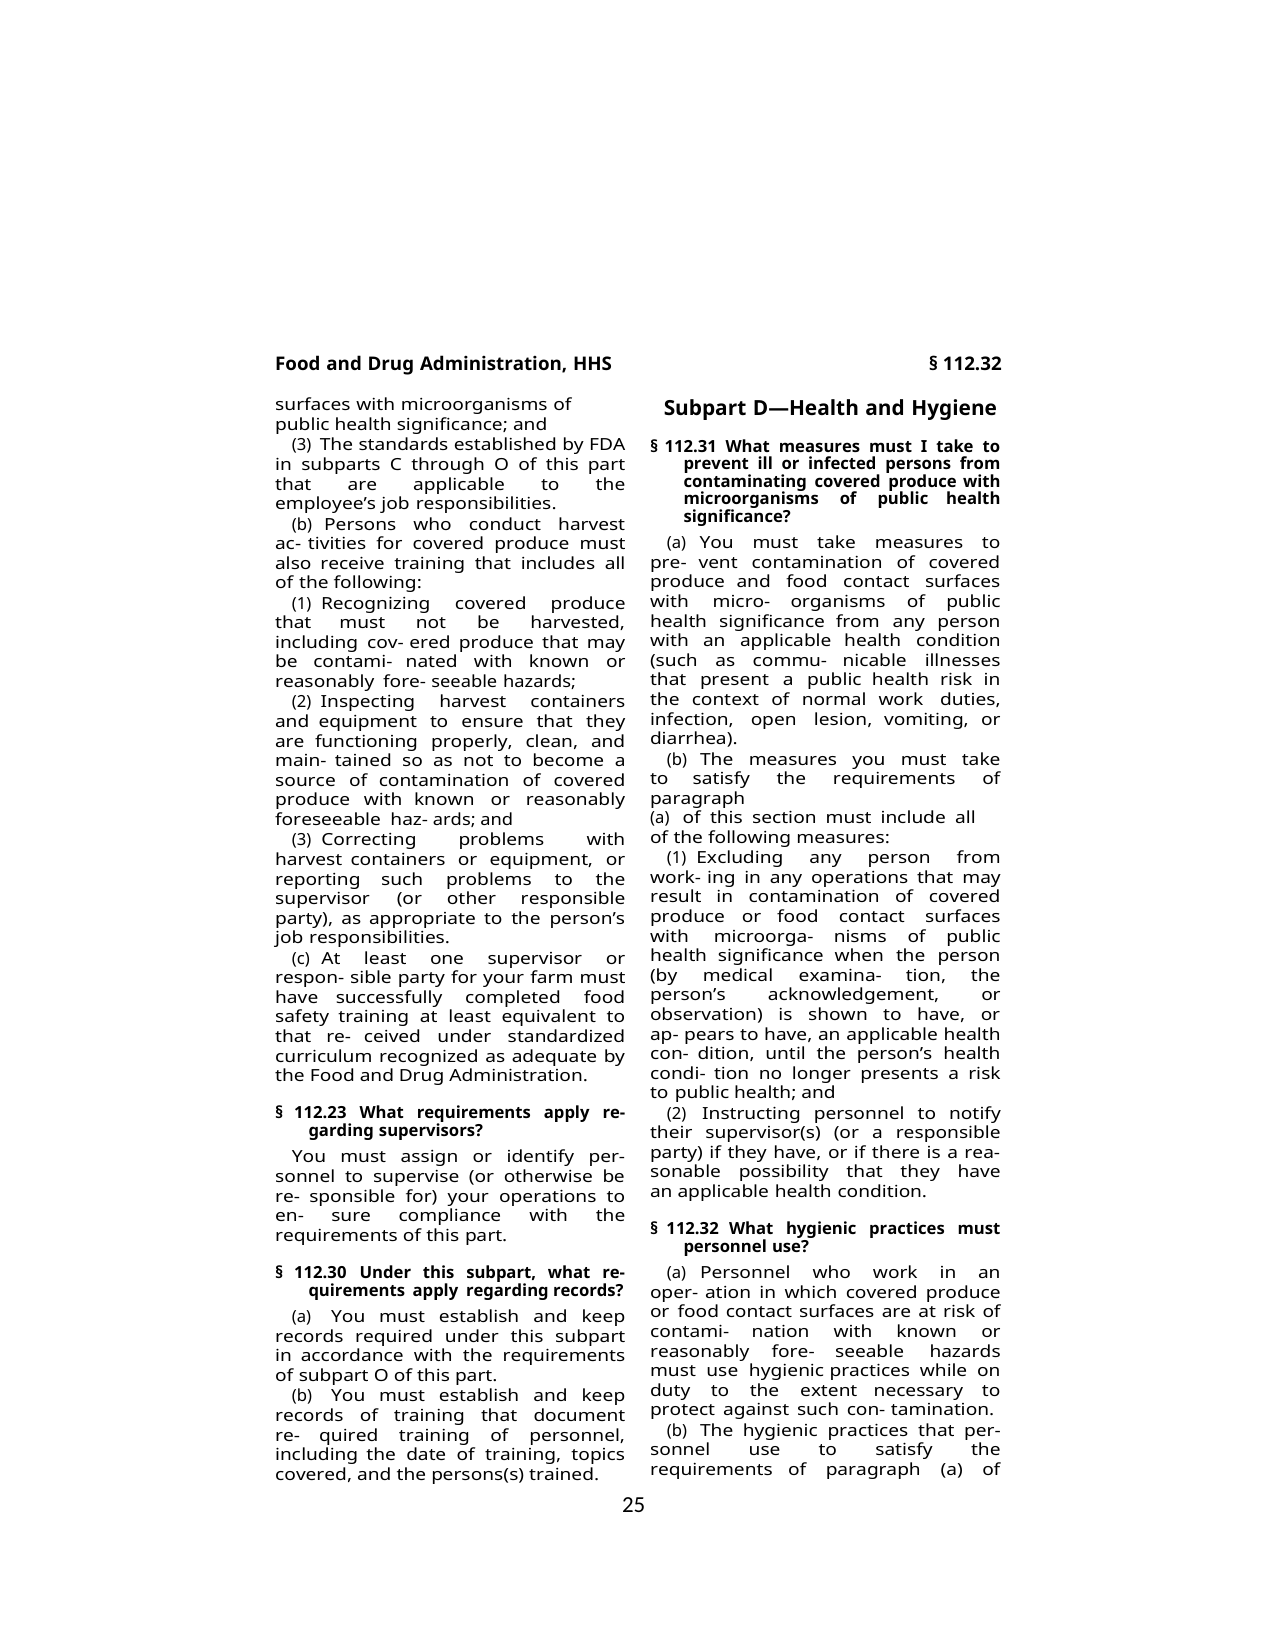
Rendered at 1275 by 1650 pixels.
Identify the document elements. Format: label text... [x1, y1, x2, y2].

subtitle § 112.31 What measures must I take to prevent ill or infected persons from contaminating covered produce with microorganisms of public health significance? [650, 438, 1000, 526]
subtitle Subpart D—Health and Hygiene [663, 393, 1096, 422]
subtitle § 112.32 What hygienic practices must personnel use? [650, 1221, 1000, 1256]
list Instructing personnel to notify their supervisor(s) (or a responsible party) if they have, or if there is a rea- sonable possibility that they have an applicable health condition. [650, 1103, 1000, 1201]
list You must take measures to pre- vent contamination of covered produce and food contact surfaces with micro- organisms of public health significance from any person with an applicable health condition (such as commu- nicable illnesses that present a public health risk in the context of normal work duties, infection, open lesion, vomiting, or diarrhea). [650, 533, 1000, 748]
list Excluding any person from work- ing in any operations that may result in contamination of covered produce or food contact surfaces with microorga- nisms of public health significance when the person (by medical examina- tion, the person’s acknowledgement, or observation) is shown to have, or ap- pears to have, an applicable health con- dition, until the person’s health condi- tion no longer presents a risk to public health; and [650, 848, 1000, 1103]
list Personnel who work in an oper- ation in which covered produce or food contact surfaces are at risk of contami- nation with known or reasonably fore- seeable hazards must use hygienic practices while on duty to the extent necessary to protect against such con- tamination. [650, 1263, 1001, 1420]
list Persons who conduct harvest ac- tivities for covered produce must also receive training that includes all of the following: [275, 514, 625, 593]
subtitle Food and Drug Administration, HHS § 112.32 [275, 350, 1096, 376]
subtitle § 112.23 What requirements apply re- garding supervisors? [275, 1105, 625, 1140]
list The measures you must take to satisfy the requirements of paragraph [650, 749, 1000, 808]
list Correcting problems with harvest containers or equipment, or reporting such problems to the supervisor (or other responsible party), as appropriate to the person’s job responsibilities. [275, 830, 625, 948]
list Recognizing covered produce that must not be harvested, including cov- ered produce that may be contami- nated with known or reasonably fore- seeable hazards; [275, 593, 625, 691]
text surfaces with microorganisms of public health significance; and [275, 395, 625, 434]
list The standards established by FDA in subparts C through O of this part that are applicable to the employee’s job responsibilities. [275, 435, 625, 513]
list Inspecting harvest containers and equipment to ensure that they are functioning properly, clean, and main- tained so as not to become a source of contamination of covered produce with known or reasonably foreseeable haz- ards; and [275, 692, 625, 829]
list You must establish and keep records of training that document re- quired training of personnel, including the date of training, topics covered, and the persons(s) trained. [275, 1386, 625, 1484]
list of this section must include all of the following measures: [650, 808, 1001, 847]
subtitle § 112.30 Under this subpart, what re- quirements apply regarding records? [275, 1264, 625, 1299]
list You must establish and keep records required under this subpart in accordance with the requirements of subpart O of this part. [275, 1307, 625, 1385]
list At least one supervisor or respon- sible party for your farm must have successfully completed food safety training at least equivalent to that re- ceived under standardized curriculum recognized as adequate by the Food and Drug Administration. [275, 948, 625, 1086]
text You must assign or identify per- sonnel to supervise (or otherwise be re- sponsible for) your operations to en- sure compliance with the requirements of this part. [275, 1147, 625, 1245]
